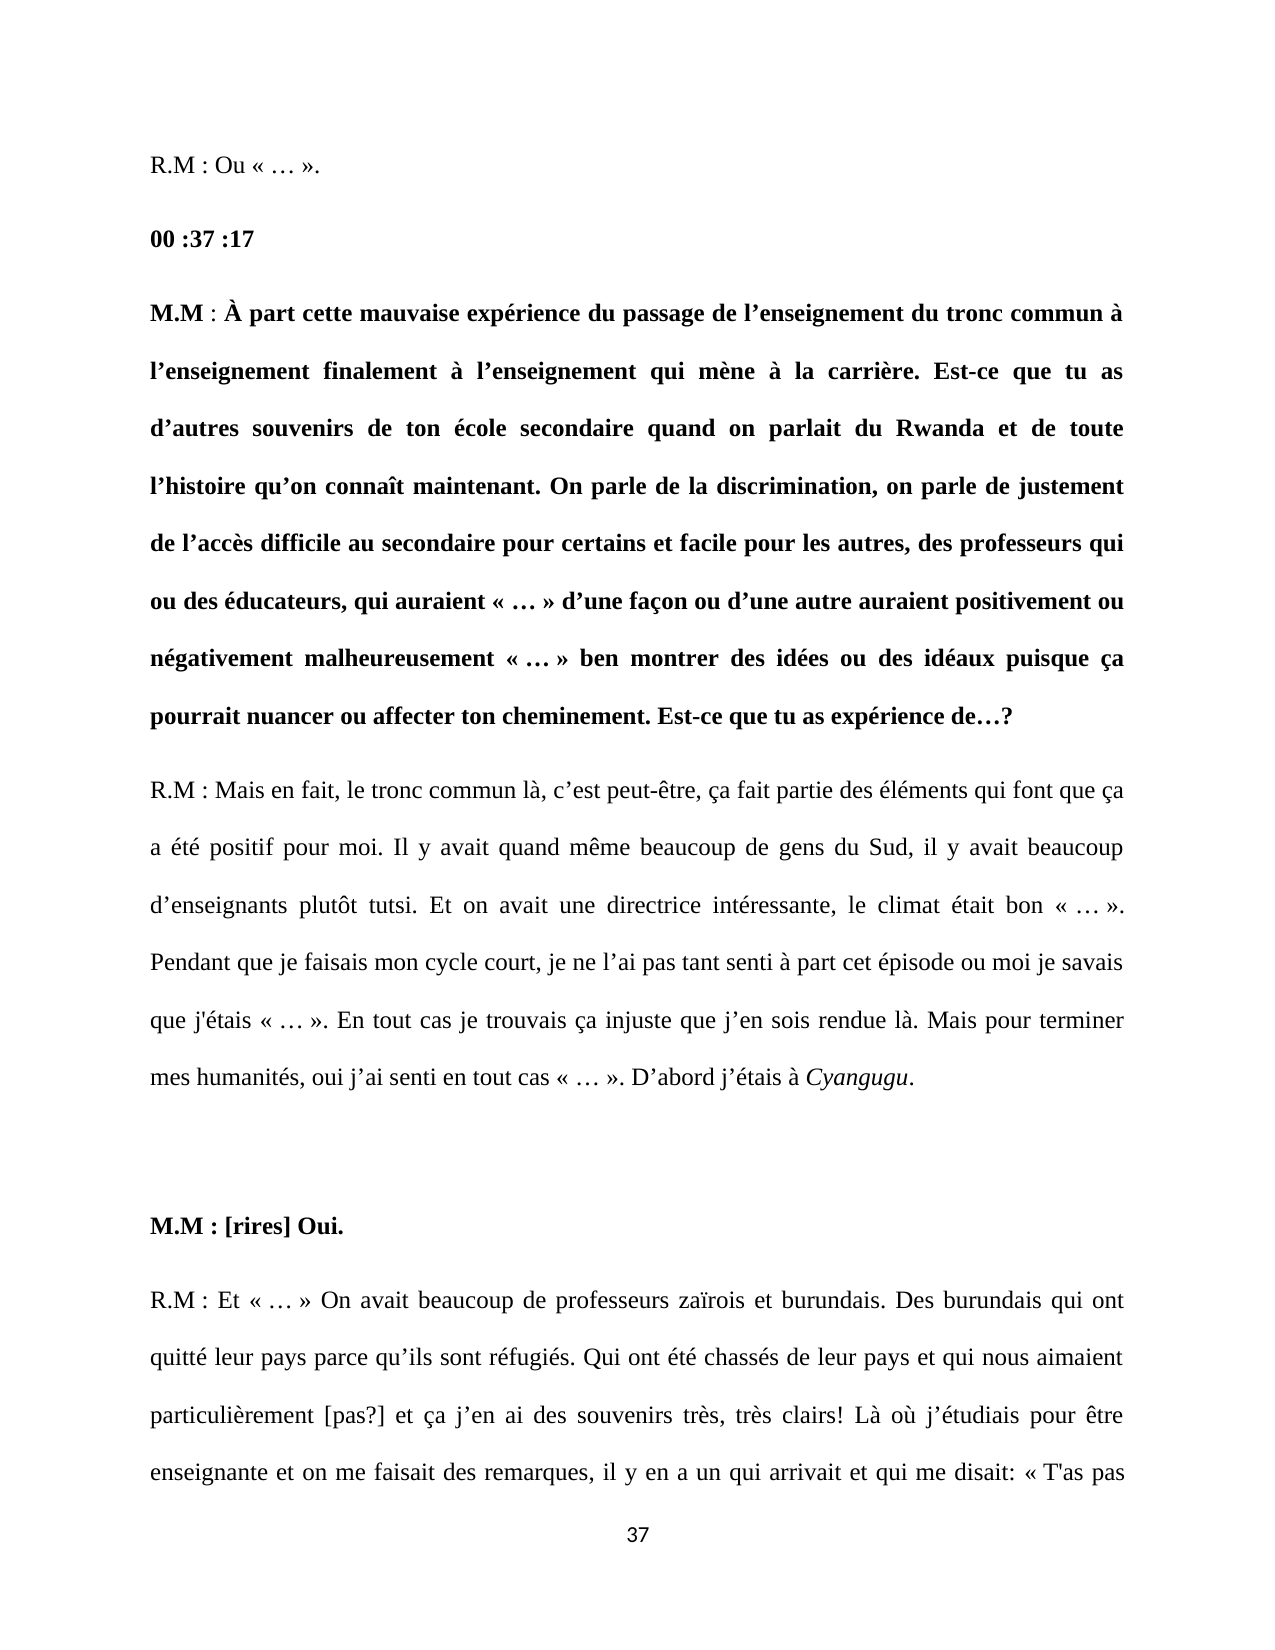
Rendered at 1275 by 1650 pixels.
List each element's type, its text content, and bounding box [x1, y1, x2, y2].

text M.M : À part cette mauvaise expérience du passage de l’enseignement du tronc commun à l’enseignement finalement à l’enseignement qui mène à la carrière. Est-ce que tu as d’autres souvenirs de ton école secondaire quand on parlait du Rwanda et de toute l’histoire qu’on connaît maintenant. On parle de la discrimination, on parle de justement de l’accès difficile au secondaire pour certains et facile pour les autres, des professeurs qui ou des éducateurs, qui auraient « … » d’une façon ou d’une autre auraient positivement ou négativement malheureusement « … » ben montrer des idées ou des idéaux puisque ça pourrait nuancer ou affecter ton cheminement. Est-ce que tu as expérience de…? [150, 298, 1125, 729]
text M.M : [rires] Oui. [150, 1211, 1125, 1239]
text R.M : Mais en fait, le tronc commun là, c’est peut-être, ça fait partie des éléments qui font que ça a été positif pour moi. Il y avait quand même beaucoup de gens du Sud, il y avait beaucoup d’enseignants plutôt tutsi. Et on avait une directrice intéressante, le climat était bon « … ». Pendant que je faisais mon cycle court, je ne l’ai pas tant senti à part cet épisode ou moi je savais que j'étais « … ». En tout cas je trouvais ça injuste que j’en sois rendue là. Mais pour terminer mes humanités, oui j’ai senti en tout cas « … ». D’abord j’étais à Cyangugu. [150, 775, 1125, 1091]
text R.M : Ou « … ». [150, 150, 1125, 179]
text 00 :37 :17 [150, 224, 1125, 253]
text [150, 1285, 1125, 1486]
